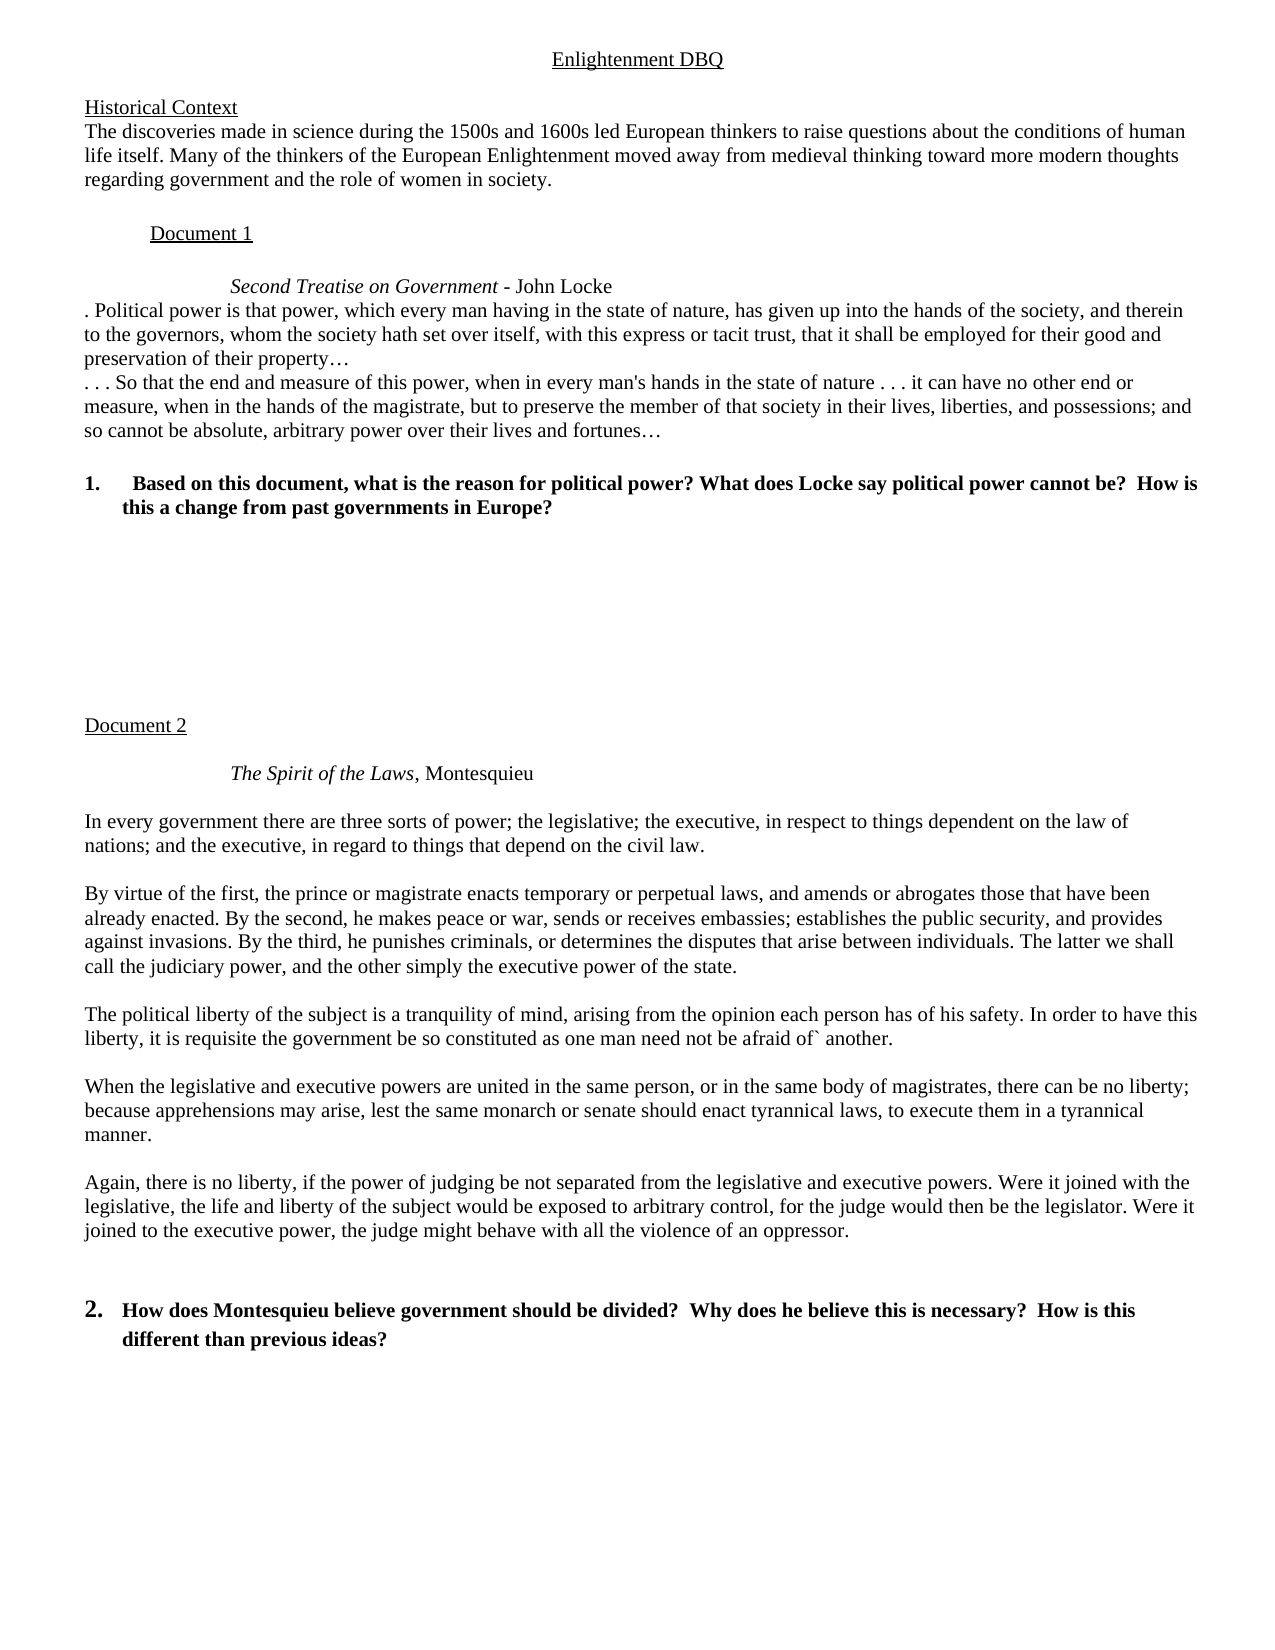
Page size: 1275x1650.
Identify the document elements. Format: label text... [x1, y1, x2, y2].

text Enlightenment DBQ [84, 47, 1191, 71]
text By virtue of the first, the prince or magistrate enacts temporary or perpetual laws, and amends or abrogates those that have been already enacted. By the second, he makes peace or war, sends or receives embassies; establishes the public security, and provides against invasions. By the third, he punishes criminals, or determines the disputes that arise between individuals. The latter we shall call the judiciary power, and the other simply the executive power of the state. [84, 881, 1200, 978]
text Second Treatise on Government - John Locke [84, 274, 1200, 298]
text The discoveries made in science during the 1500s and 1600s led European thinkers to raise questions about the conditions of human life itself. Many of the thinkers of the European Enlightenment moved away from medieval thinking toward more modern thoughts regarding government and the role of women in society. [84, 119, 1191, 191]
text . . . So that the end and measure of this power, when in every man's hands in the state of nature . . . it can have no other end or measure, when in the hands of the magistrate, but to preserve the member of that society in their lives, liberties, and possessions; and so cannot be absolute, arbitrary power over their lives and fortunes… [84, 370, 1200, 442]
text When the legislative and executive powers are united in the same person, or in the same body of magistrates, there can be no liberty; because apprehensions may arise, lest the same monarch or senate should enact tyrannical laws, to execute them in a tyrannical manner. [84, 1074, 1200, 1146]
text Document 2 [84, 713, 1200, 737]
list How does Montesquieu believe government should be divided? Why does he believe this is necessary? How is this different than previous ideas? [84, 1294, 1200, 1352]
text The political liberty of the subject is a tranquility of mind, arising from the opinion each person has of his safety. In order to have this liberty, it is requisite the government be so constituted as one man need not be afraid of` another. [84, 1002, 1200, 1050]
list Based on this document, what is the reason for political power? What does Locke say political power cannot be? How is this a change from past governments in Europe? [84, 471, 1200, 519]
text . Political power is that power, which every man having in the state of nature, has given up into the hands of the society, and therein to the governors, whom the society hath set over itself, with this express or tacit trust, that it shall be employed for their good and preservation of their property… [84, 298, 1200, 370]
text The Spirit of the Laws, Montesquieu [84, 761, 1200, 785]
text Document 1 [150, 220, 1200, 244]
text Historical Context [84, 95, 1191, 119]
text In every government there are three sorts of power; the legislative; the executive, in respect to things dependent on the law of nations; and the executive, in regard to things that depend on the civil law. [84, 809, 1200, 857]
text Again, there is no liberty, if the power of judging be not separated from the legislative and executive powers. Were it joined with the legislative, the life and liberty of the subject would be exposed to arbitrary control, for the judge would then be the legislator. Were it joined to the executive power, the judge might behave with all the violence of an oppressor. [84, 1170, 1200, 1242]
